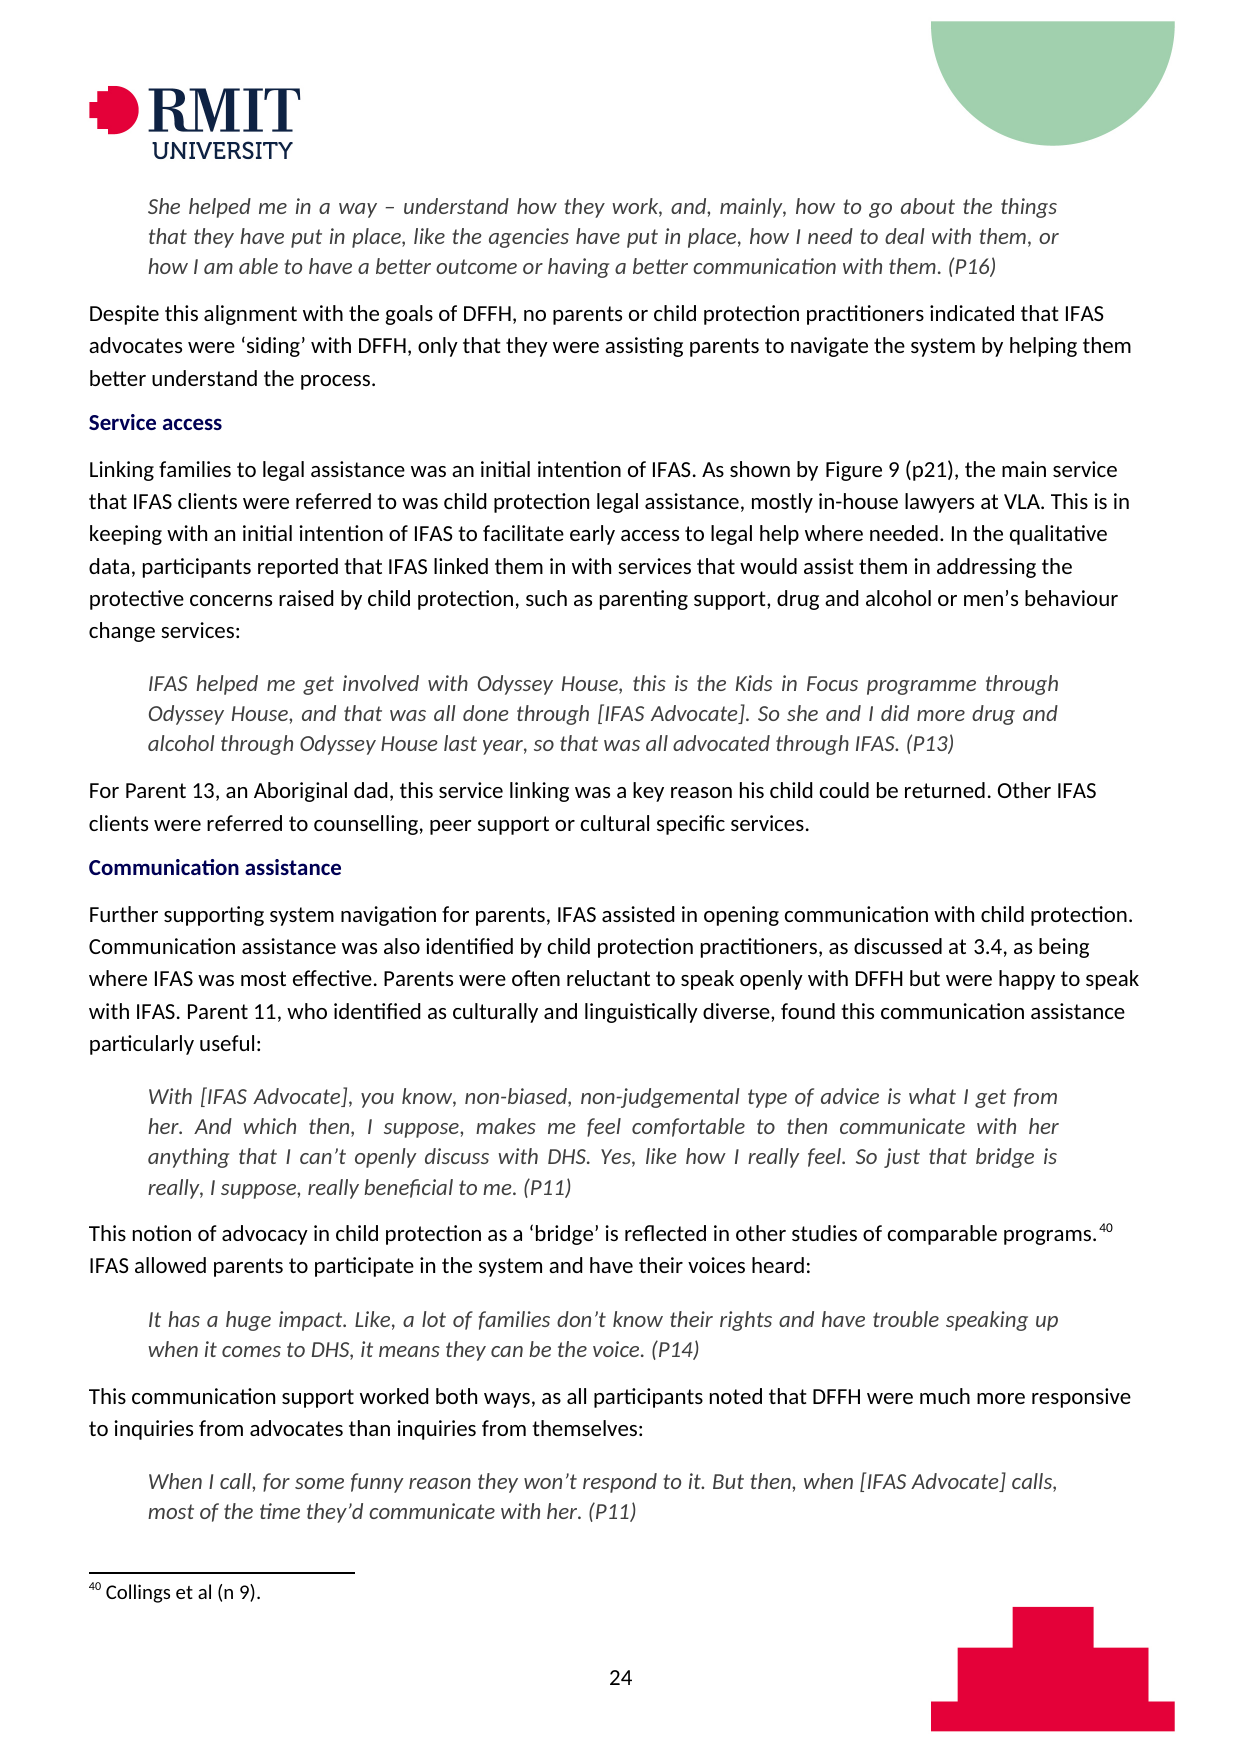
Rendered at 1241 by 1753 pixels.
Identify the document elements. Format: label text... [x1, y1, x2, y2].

text Linking families to legal assistance was an initial intention of IFAS. As shown by Figure 9 (p21), the main service that IFAS clients were referred to was child protection legal assistance, mostly in-house lawyers at VLA. This is in keeping with an initial intention of IFAS to facilitate early access to legal help where needed. In the qualitative data, participants reported that IFAS linked them in with services that would assist them in addressing the protective concerns raised by child protection, such as parenting support, drug and alcohol or men’s behaviour change services: [89, 455, 1152, 644]
subtitle Service access [89, 408, 1152, 436]
picture [0, 1, 1240, 1753]
subtitle Communication assistance [89, 853, 1152, 881]
text Despite this alignment with the goals of DFFH, no parents or child protection practitioners indicated that IFAS advocates were ‘siding’ with DFFH, only that they were assisting parents to navigate the system by helping them better understand the process. [89, 299, 1152, 392]
text She helped me in a way – understand how they work, and, mainly, how to go about the things that they have put in place, like the agencies have put in place, how I need to deal with them, or how I am able to have a better outcome or having a better communication with them. (P16) [148, 192, 1063, 280]
text This communication support worked both ways, as all participants noted that DFFH were much more responsive to inquiries from advocates than inquiries from themselves: [89, 1382, 1152, 1442]
text When I call, for some funny reason they won’t respond to it. But then, when [IFAS Advocate] calls, most of the time they’d communicate with her. (P11) [148, 1467, 1063, 1525]
text Further supporting system navigation for parents, IFAS assisted in opening communication with child protection. Communication assistance was also identified by child protection practitioners, as discussed at 3.4, as being where IFAS was most effective. Parents were often reluctant to speak openly with DFFH but were happy to speak with IFAS. Parent 11, who identified as culturally and linguistically diverse, found this communication assistance particularly useful: [89, 900, 1152, 1057]
text This notion of advocacy in child protection as a ‘bridge’ is reflected in other studies of comparable programs. IFAS allowed parents to participate in the system and have their voices heard: [89, 1219, 1152, 1280]
text For Parent 13, an Aboriginal dad, this service linking was a key reason his child could be returned. Other IFAS clients were referred to counselling, peer support or cultural specific services. [89, 776, 1152, 837]
text IFAS helped me get involved with Odyssey House, this is the Kids in Focus programme through Odyssey House, and that was all done through [IFAS Advocate]. So she and I did more drug and alcohol through Odyssey House last year, so that was all advocated through IFAS. (P13) [148, 669, 1063, 758]
text With [IFAS Advocate], you know, non-biased, non-judgemental type of advice is what I get from her. And which then, I suppose, makes me feel comfortable to then communicate with her anything that I can’t openly discuss with DHS. Yes, like how I really feel. So just that bridge is really, I suppose, really beneficial to me. (P11) [148, 1082, 1063, 1201]
text It has a huge impact. Like, a lot of families don’t know their rights and have trouble speaking up when it comes to DHS, it means they can be the voice. (P14) [148, 1305, 1063, 1363]
